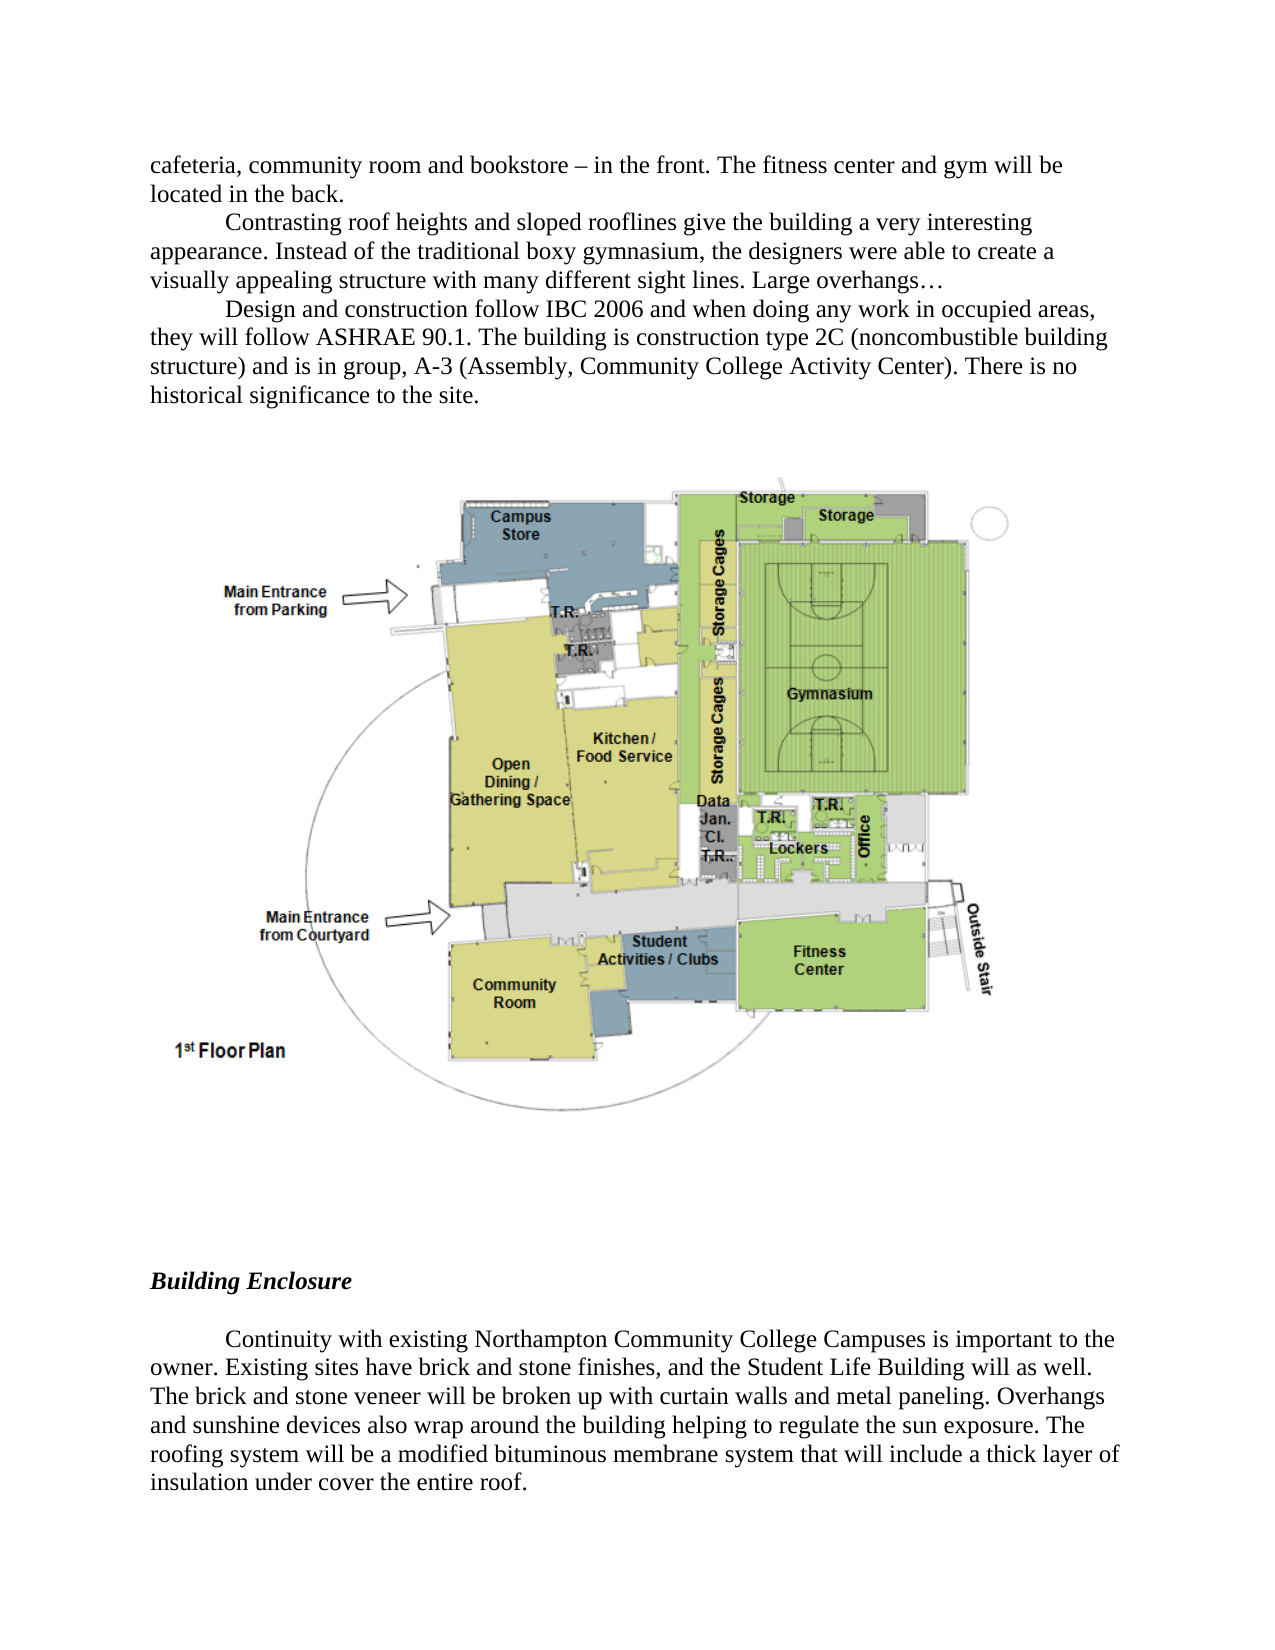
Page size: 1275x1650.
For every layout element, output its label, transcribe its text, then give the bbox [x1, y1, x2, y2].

text Contrasting roof heights and sloped rooflines give the building a very interesting appearance. Instead of the traditional boxy gymnasium, the designers were able to create a visually appealing structure with many different sight lines. Large overhangs… [150, 207, 1125, 294]
text Building Enclosure [150, 1266, 1125, 1295]
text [150, 150, 1125, 207]
text Design and construction follow IBC 2006 and when doing any work in occupied areas, they will follow ASHRAE 90.1. The building is construction type 2C (noncombustible building structure) and is in group, A-3 (Assembly, Community College Activity Center). There is no historical significance to the site. [150, 294, 1125, 409]
picture [150, 466, 1064, 1123]
text Continuity with existing Northampton Community College Campuses is important to the owner. Existing sites have brick and stone finishes, and the Student Life Building will as well. The brick and stone veneer will be broken up with curtain walls and metal paneling. Overhangs and sunshine devices also wrap around the building helping to regulate the sun exposure. The roofing system will be a modified bituminous membrane system that will include a thick layer of insulation under cover the entire roof. [150, 1324, 1125, 1496]
